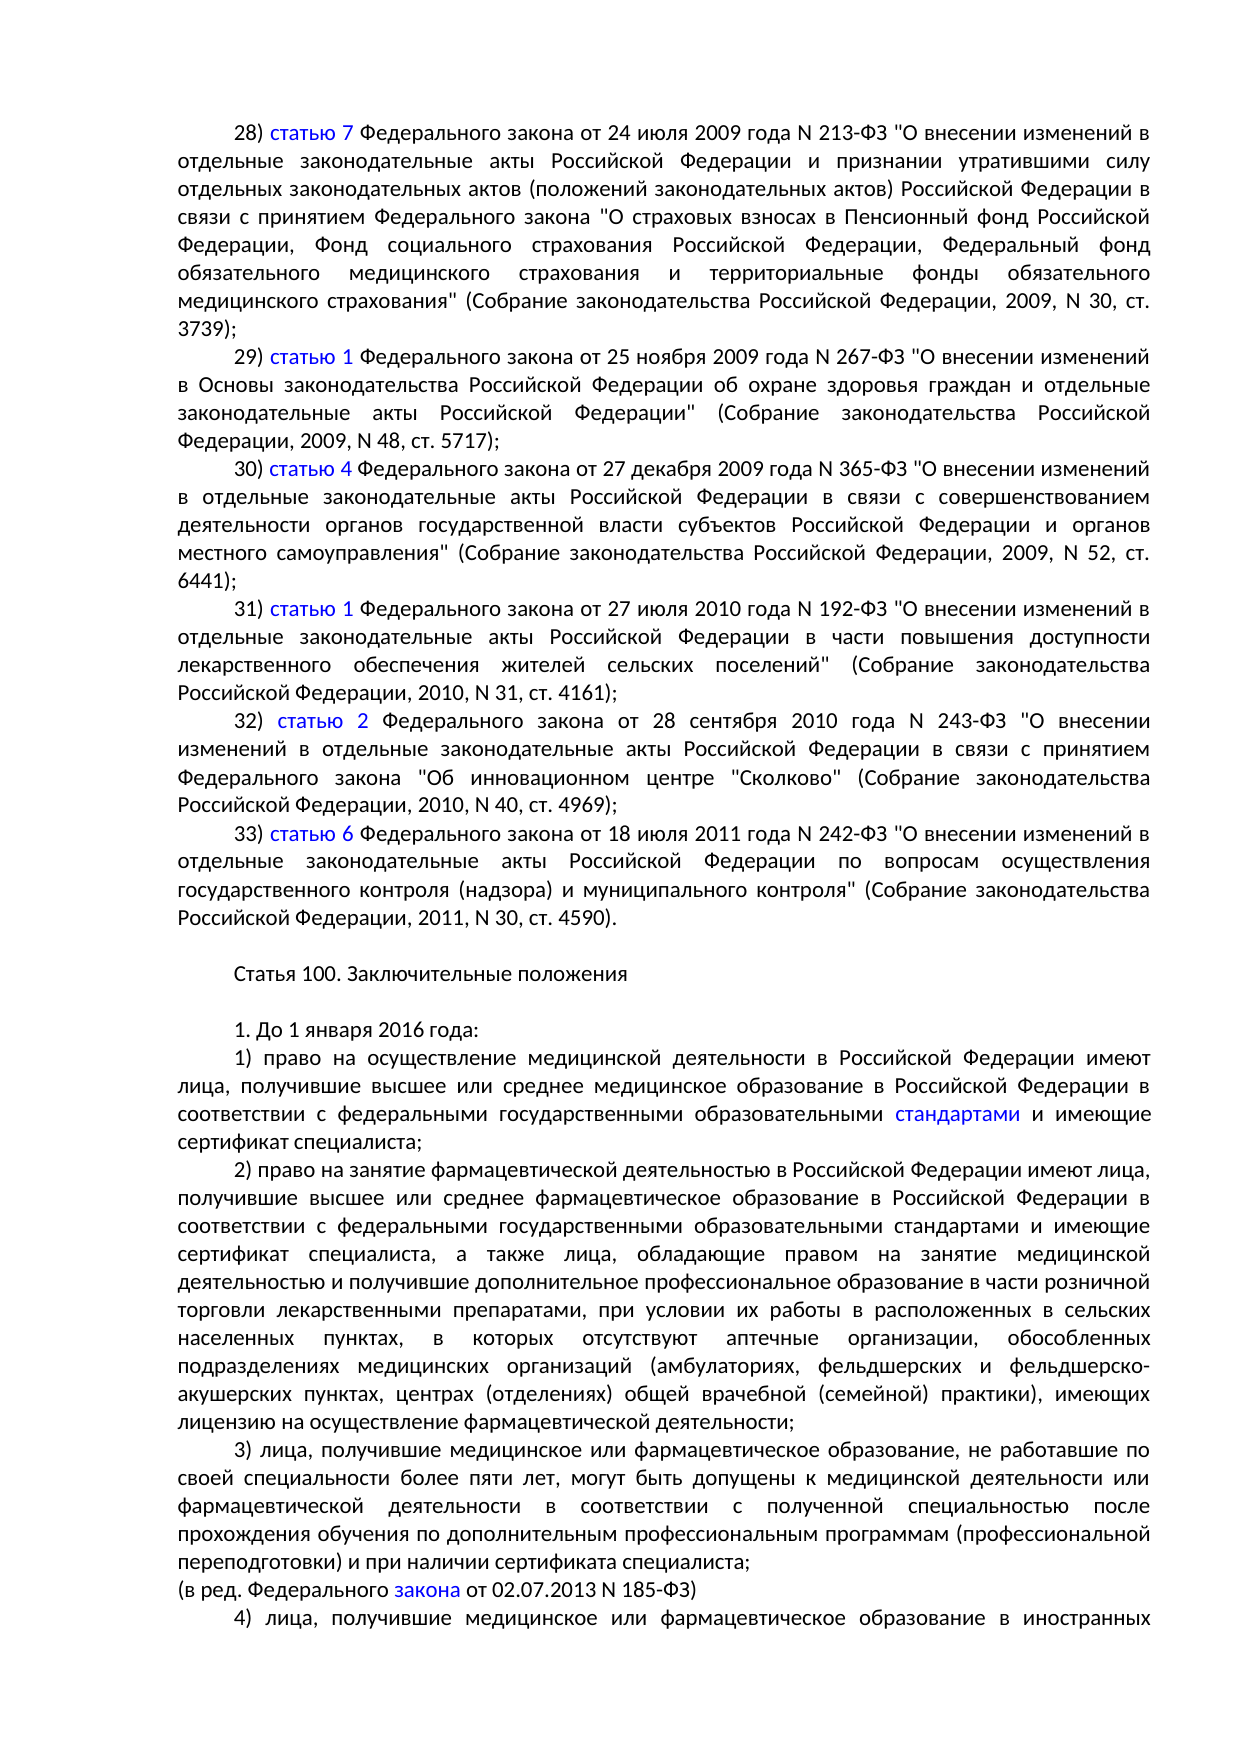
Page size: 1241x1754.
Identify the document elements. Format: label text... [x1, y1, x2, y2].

text 31) статью 1 Федерального закона от 27 июля 2010 года N 192-ФЗ "О внесении изменений в отдельные законодательные акты Российской Федерации в части повышения доступности лекарственного обеспечения жителей сельских поселений" (Собрание законодательства Российской Федерации, 2010, N 31, ст. 4161); [177, 594, 1152, 707]
text 1. До 1 января 2016 года: [177, 1015, 1152, 1043]
text 3) лица, получившие медицинское или фармацевтическое образование, не работавшие по своей специальности более пяти лет, могут быть допущены к медицинской деятельности или фармацевтической деятельности в соответствии с полученной специальностью после прохождения обучения по дополнительным профессиональным программам (профессиональной переподготовки) и при наличии сертификата специалиста; [177, 1435, 1152, 1575]
text 29) статью 1 Федерального закона от 25 ноября 2009 года N 267-ФЗ "О внесении изменений в Основы законодательства Российской Федерации об охране здоровья граждан и отдельные законодательные акты Российской Федерации" (Собрание законодательства Российской Федерации, 2009, N 48, ст. 5717); [177, 342, 1152, 454]
text (в ред. Федерального закона от 02.07.2013 N 185-ФЗ) [177, 1575, 1152, 1603]
text 2) право на занятие фармацевтической деятельностью в Российской Федерации имеют лица, получившие высшее или среднее фармацевтическое образование в Российской Федерации в соответствии с федеральными государственными образовательными стандартами и имеющие сертификат специалиста, а также лица, обладающие правом на занятие медицинской деятельностью и получившие дополнительное профессиональное образование в части розничной торговли лекарственными препаратами, при условии их работы в расположенных в сельских населенных пунктах, в которых отсутствуют аптечные организации, обособленных подразделениях медицинских организаций (амбулаториях, фельдшерских и фельдшерско-акушерских пунктах, центрах (отделениях) общей врачебной (семейной) практики), имеющих лицензию на осуществление фармацевтической деятельности; [177, 1155, 1152, 1435]
text 32) статью 2 Федерального закона от 28 сентября 2010 года N 243-ФЗ "О внесении изменений в отдельные законодательные акты Российской Федерации в связи с принятием Федерального закона "Об инновационном центре "Сколково" (Собрание законодательства Российской Федерации, 2010, N 40, ст. 4969); [177, 707, 1152, 819]
text Статья 100. Заключительные положения [177, 959, 1152, 987]
text 33) статью 6 Федерального закона от 18 июля 2011 года N 242-ФЗ "О внесении изменений в отдельные законодательные акты Российской Федерации по вопросам осуществления государственного контроля (надзора) и муниципального контроля" (Собрание законодательства Российской Федерации, 2011, N 30, ст. 4590). [177, 819, 1152, 931]
text 28) статью 7 Федерального закона от 24 июля 2009 года N 213-ФЗ "О внесении изменений в отдельные законодательные акты Российской Федерации и признании утратившими силу отдельных законодательных актов (положений законодательных актов) Российской Федерации в связи с принятием Федерального закона "О страховых взносах в Пенсионный фонд Российской Федерации, Фонд социального страхования Российской Федерации, Федеральный фонд обязательного медицинского страхования и территориальные фонды обязательного медицинского страхования" (Собрание законодательства Российской Федерации, 2009, N 30, ст. 3739); [177, 118, 1152, 342]
text 30) статью 4 Федерального закона от 27 декабря 2009 года N 365-ФЗ "О внесении изменений в отдельные законодательные акты Российской Федерации в связи с совершенствованием деятельности органов государственной власти субъектов Российской Федерации и органов местного самоуправления" (Собрание законодательства Российской Федерации, 2009, N 52, ст. 6441); [177, 454, 1152, 594]
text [177, 1603, 1152, 1631]
text 1) право на осуществление медицинской деятельности в Российской Федерации имеют лица, получившие высшее или среднее медицинское образование в Российской Федерации в соответствии с федеральными государственными образовательными стандартами и имеющие сертификат специалиста; [177, 1043, 1152, 1155]
